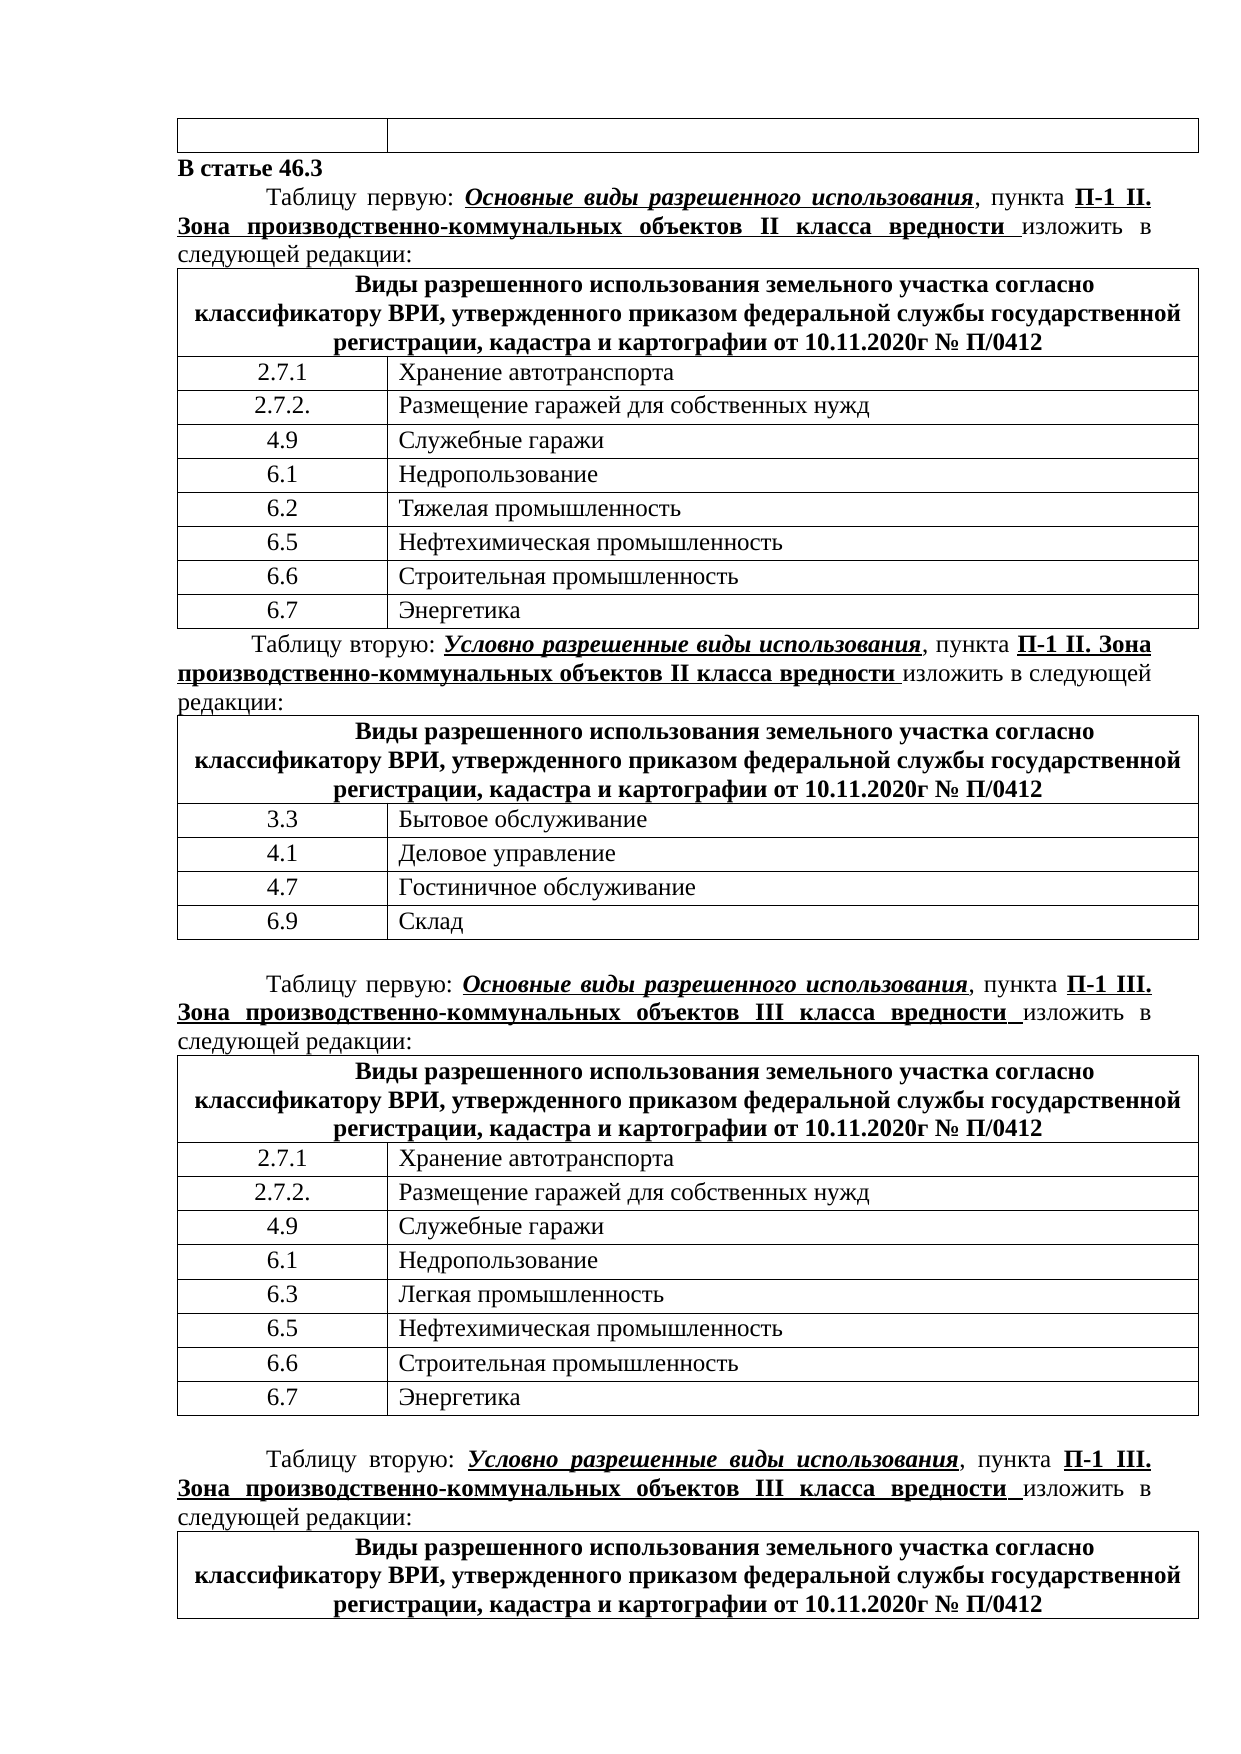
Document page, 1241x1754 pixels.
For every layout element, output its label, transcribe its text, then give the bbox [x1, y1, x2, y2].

table_cell 4.9 [178, 425, 387, 458]
text В статье 46.3 [177, 153, 1152, 182]
table_cell [388, 119, 1198, 152]
table_cell 3.3 [178, 804, 387, 837]
text Таблицу вторую: Условно разрешенные виды использования, пункта П-1 II. Зона производственно-коммунальных объектов II класса вредности изложить в следующей редакции: [177, 629, 1152, 715]
table_cell Склад [388, 906, 1198, 939]
table_cell Энергетика [388, 1382, 1198, 1415]
table_cell Строительная промышленность [388, 561, 1198, 594]
text Таблицу первую: Основные виды разрешенного использования, пункта П-1 III. Зона производственно-коммунальных объектов III класса вредности изложить в следующей редакции: [177, 969, 1152, 1055]
table_cell 4.1 [178, 838, 387, 871]
table_cell 4.9 [178, 1211, 387, 1244]
text Таблицу первую: Основные виды разрешенного использования, пункта П-1 II. Зона производственно-коммунальных объектов II класса вредности изложить в следующей редакции: [177, 182, 1152, 268]
table_cell 2.7.1 [178, 357, 387, 389]
table_cell 6.9 [178, 906, 387, 939]
table_cell Гостиничное обслуживание [388, 872, 1198, 905]
table_cell Хранение автотранспорта [388, 357, 1198, 389]
table_cell Нефтехимическая промышленность [388, 1314, 1198, 1347]
table_cell 2.7.2. [178, 391, 387, 424]
table_cell Размещение гаражей для собственных нужд [388, 1177, 1198, 1210]
table_cell 6.1 [178, 1245, 387, 1278]
table_cell Служебные гаражи [388, 1211, 1198, 1244]
table_cell 6.5 [178, 1314, 387, 1347]
table_cell 6.7 [178, 1382, 387, 1415]
table_cell 4.7 [178, 872, 387, 905]
table_cell Недропользование [388, 1245, 1198, 1278]
table_cell Нефтехимическая промышленность [388, 527, 1198, 560]
table_cell Служебные гаражи [388, 425, 1198, 458]
table_cell 6.1 [178, 459, 387, 492]
table_cell 6.3 [178, 1280, 387, 1312]
table_cell Недропользование [388, 459, 1198, 492]
table_cell 6.2 [178, 493, 387, 526]
table_cell 6.7 [178, 595, 387, 628]
table_cell Бытовое обслуживание [388, 804, 1198, 837]
table_cell 2.7.2. [178, 1177, 387, 1210]
table_cell 2.7.1 [178, 1143, 387, 1176]
table_cell Легкая промышленность [388, 1280, 1198, 1312]
table_cell Хранение автотранспорта [388, 1143, 1198, 1176]
table_cell Строительная промышленность [388, 1348, 1198, 1381]
table_cell 6.6 [178, 561, 387, 594]
table_cell Деловое управление [388, 838, 1198, 871]
text Таблицу вторую: Условно разрешенные виды использования, пункта П-1 III. Зона производственно-коммунальных объектов III класса вредности изложить в следующей редакции: [177, 1444, 1152, 1531]
table_cell 6.6 [178, 1348, 387, 1381]
table_cell 6.5 [178, 527, 387, 560]
table_cell Размещение гаражей для собственных нужд [388, 391, 1198, 424]
table_cell Тяжелая промышленность [388, 493, 1198, 526]
table_cell Энергетика [388, 595, 1198, 628]
table_cell [178, 119, 387, 152]
